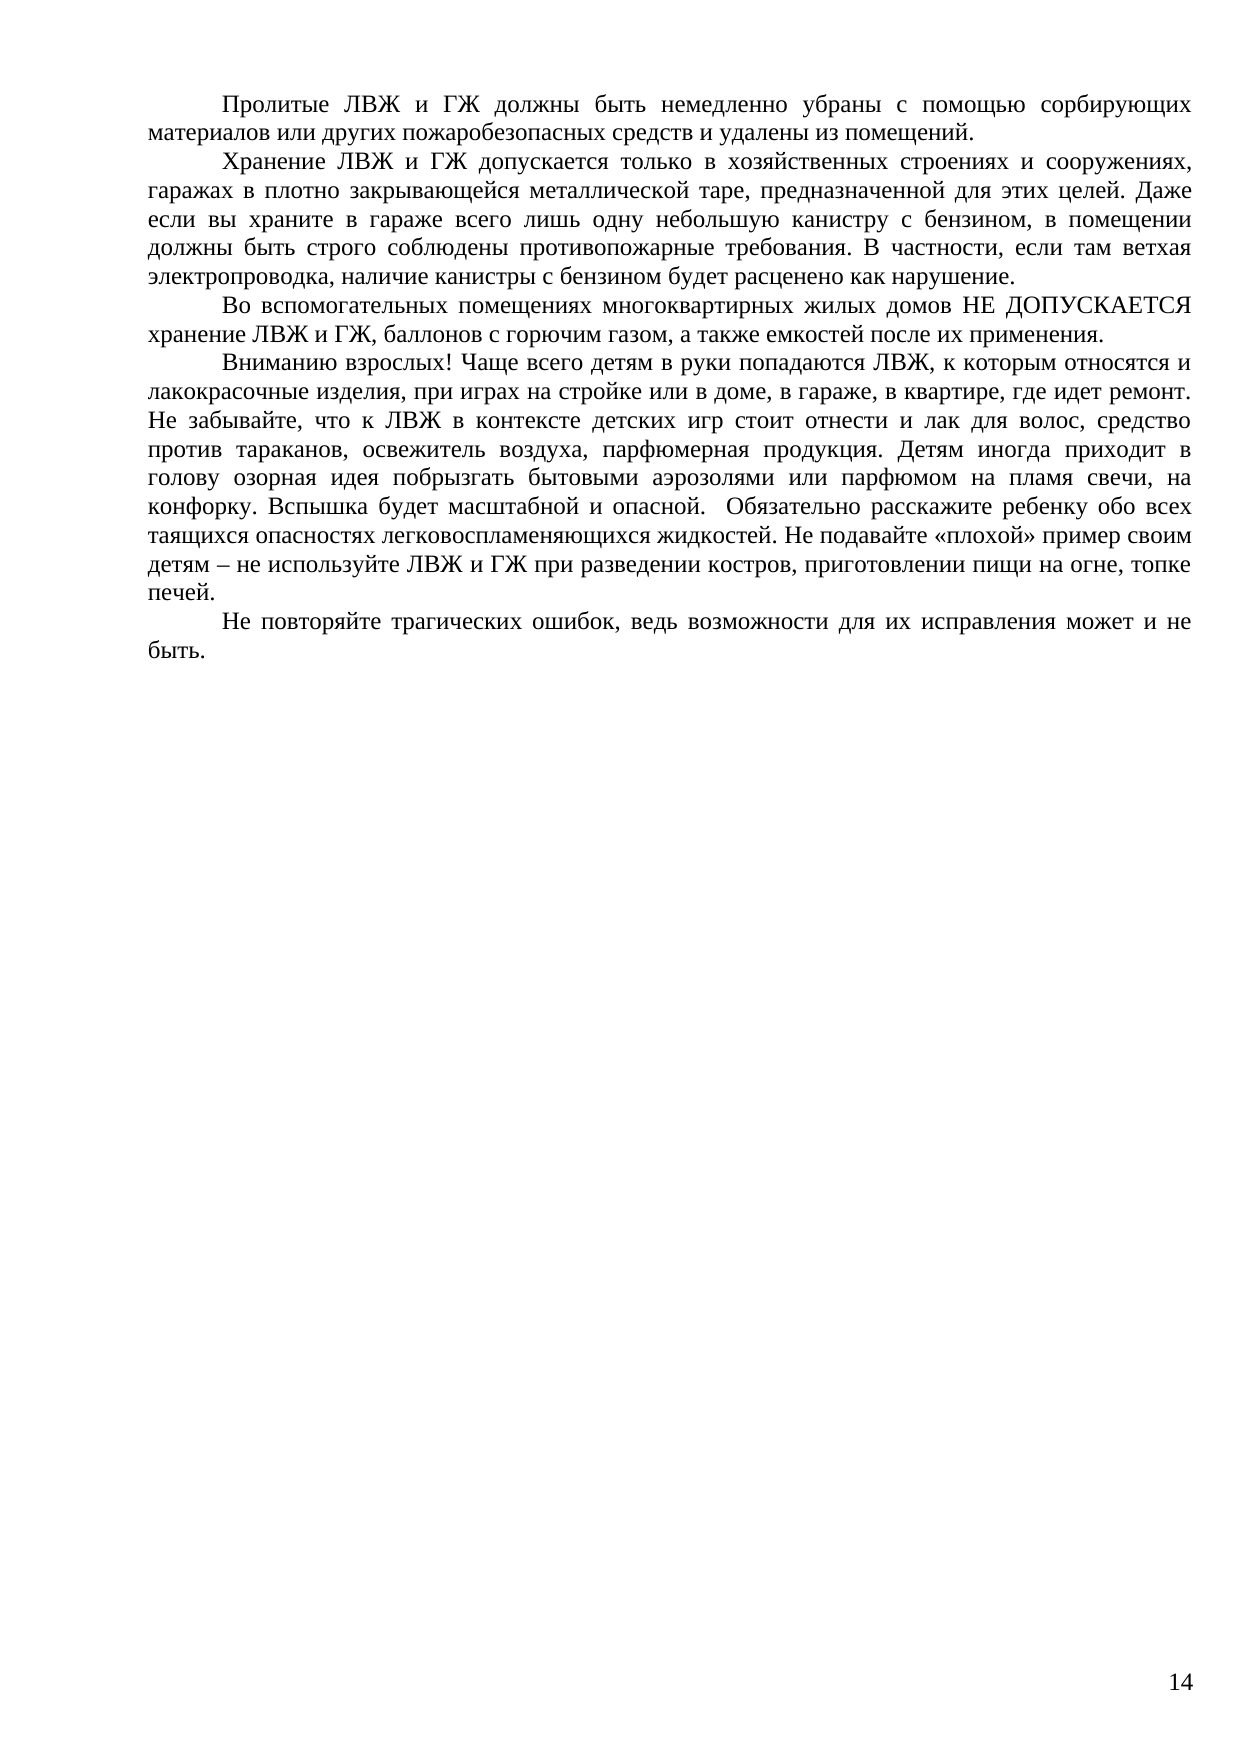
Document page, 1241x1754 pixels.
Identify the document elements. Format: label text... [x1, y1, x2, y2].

text Во вспомогательных помещениях многоквартирных жилых домов НЕ ДОПУСКАЕТСЯ хранение ЛВЖ и ГЖ, баллонов с горючим газом, а также емкостей после их применения. [148, 290, 1193, 347]
text Пролитые ЛВЖ и ГЖ должны быть немедленно убраны с помощью сорбирующих материалов или других пожаробезопасных средств и удалены из помещений. [148, 89, 1193, 146]
text Хранение ЛВЖ и ГЖ допускается только в хозяйственных строениях и сооружениях, гаражах в плотно закрывающейся металлической таре, предназначенной для этих целей. Даже если вы храните в гараже всего лишь одну небольшую канистру с бензином, в помещении должны быть строго соблюдены противопожарные требования. В частности, если там ветхая электропроводка, наличие канистры с бензином будет расценено как нарушение. [148, 146, 1193, 290]
text Не повторяйте трагических ошибок, ведь возможности для их исправления может и не быть. [148, 606, 1193, 664]
text Вниманию взрослых! Чаще всего детям в руки попадаются ЛВЖ, к которым относятся и лакокрасочные изделия, при играх на стройке или в доме, в гараже, в квартире, где идет ремонт. Не забывайте, что к ЛВЖ в контексте детских игр стоит отнести и лак для волос, средство против тараканов, освежитель воздуха, парфюмерная продукция. Детям иногда приходит в голову озорная идея побрызгать бытовыми аэрозолями или парфюмом на пламя свечи, на конфорку. Вспышка будет масштабной и опасной. Обязательно расскажите ребенку обо всех таящихся опасностях легковоспламеняющихся жидкостей. Не подавайте «плохой» пример своим детям – не используйте ЛВЖ и ГЖ при разведении костров, приготовлении пищи на огне, топке печей. [148, 347, 1193, 606]
